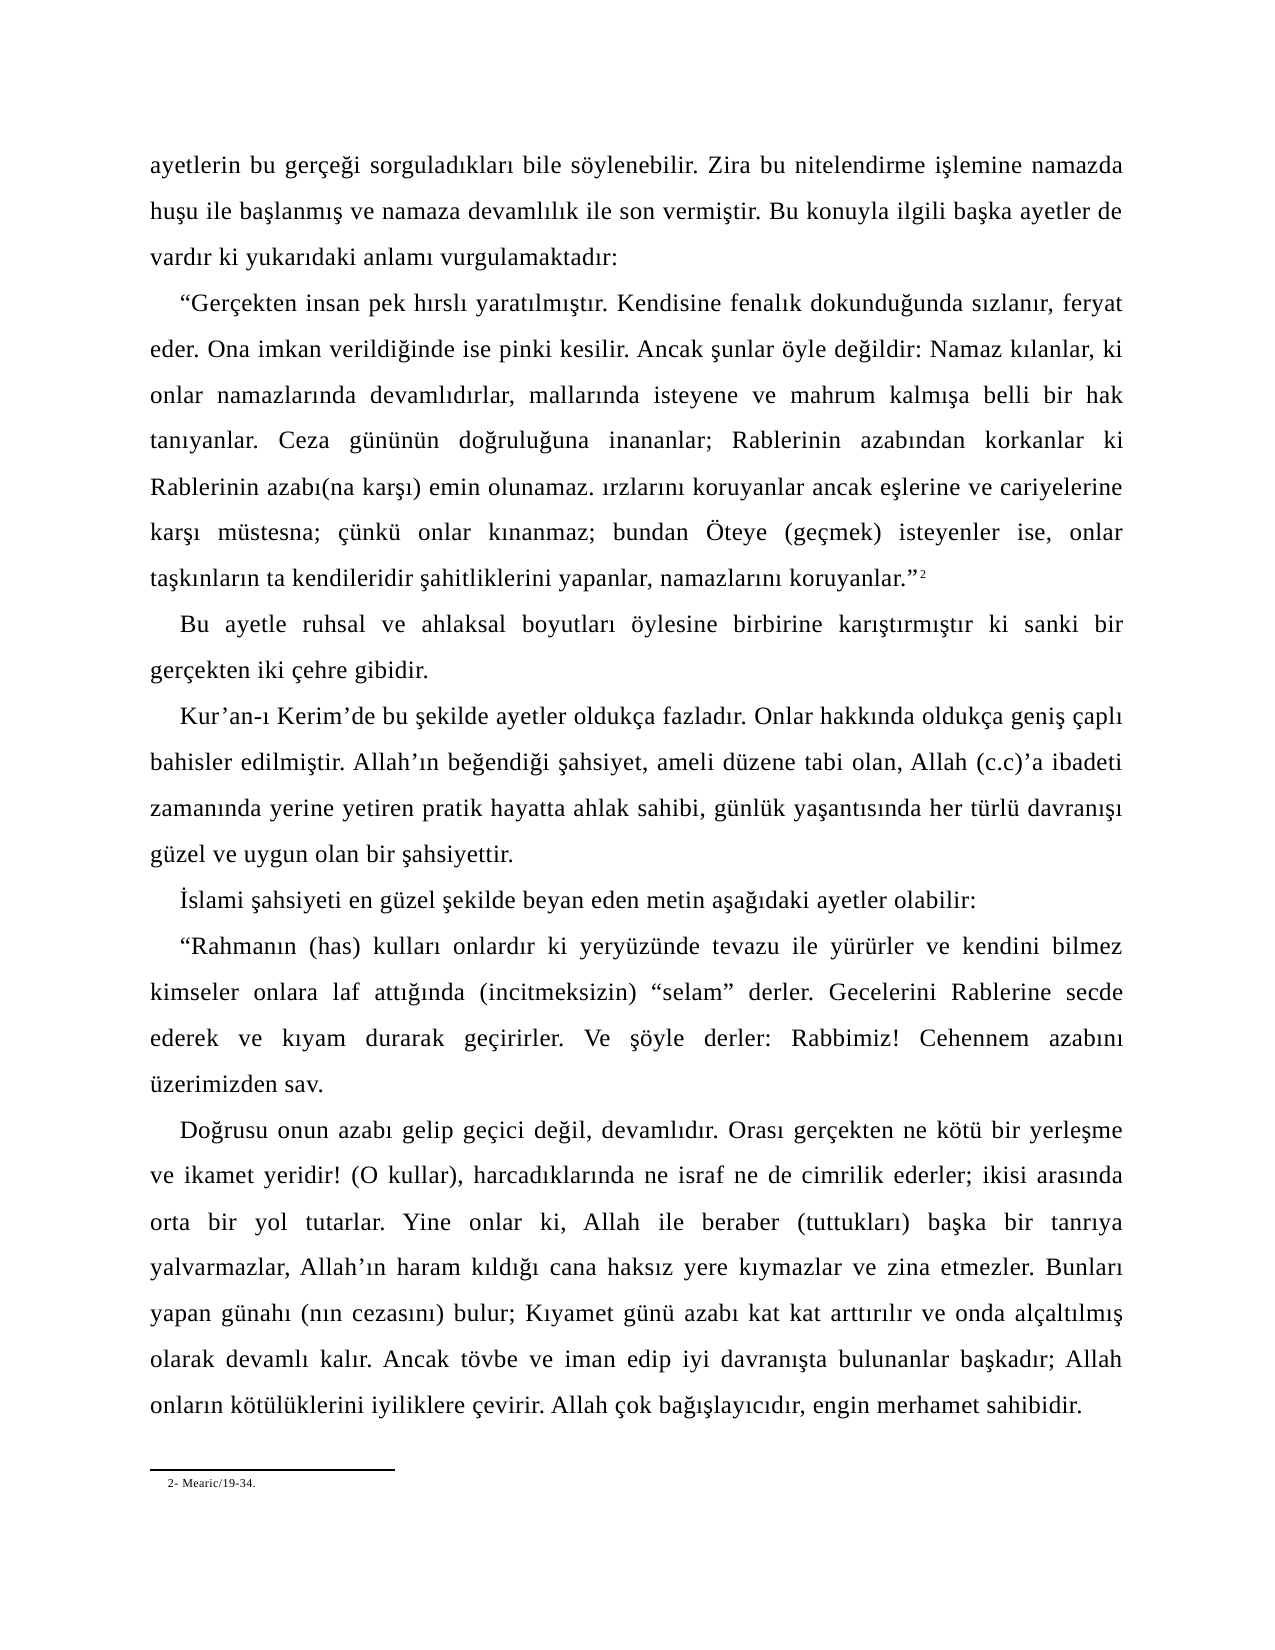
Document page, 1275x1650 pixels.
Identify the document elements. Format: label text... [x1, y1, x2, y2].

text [150, 150, 1125, 271]
text Bu ayetle ruhsal ve ahlaksal boyutları öylesine birbirine karıştırmıştır ki sanki bir gerçekten iki çehre gibidir. [150, 609, 1125, 684]
text Doğrusu onun azabı gelip geçici değil, devamlıdır. Orası gerçekten ne kötü bir yerleşme ve ikamet yeridir! (O kullar), harcadıklarında ne israf ne de cimrilik ederler; ikisi arasında orta bir yol tutarlar. Yine onlar ki, Allah ile beraber (tuttukları) başka bir tanrıya yalvarmazlar, Allah’ın haram kıldığı cana haksız yere kıymazlar ve zina etmezler. Bunları yapan günahı (nın cezasını) bulur; Kıyamet günü azabı kat kat arttırılır ve onda alçaltılmış olarak devamlı kalır. Ancak tövbe ve iman edip iyi davranışta bulunanlar başkadır; Allah onların kötülüklerini iyiliklere çevirir. Allah çok bağışlayıcıdır, engin merhamet sahibidir. [150, 1115, 1125, 1419]
text “Rahmanın (has) kulları onlardır ki yeryüzünde tevazu ile yürürler ve kendini bilmez kimseler onlara laf attığında (incitmeksizin) “selam” derler. Gecelerini Rablerine secde ederek ve kıyam durarak geçirirler. Ve şöyle derler: Rabbimiz! Cehennem azabını üzerimizden sav. [150, 931, 1125, 1097]
text İslami şahsiyeti en güzel şekilde beyan eden metin aşağıdaki ayetler olabilir: [150, 885, 1125, 914]
text “Gerçekten insan pek hırslı yaratılmıştır. Kendisine fenalık dokunduğunda sızlanır, feryat eder. Ona imkan verildiğinde ise pinki kesilir. Ancak şunlar öyle değildir: Namaz kılanlar, ki onlar namazlarında devamlıdırlar, mallarında isteyene ve mahrum kalmışa belli bir hak tanıyanlar. Ceza gününün doğruluğuna inananlar; Rablerinin azabından korkanlar ki Rablerinin azabı(na karşı) emin olunamaz. ırzlarını koruyanlar ancak eşlerine ve cariyelerine karşı müstesna; çünkü onlar kınanmaz; bundan Öteye (geçmek) isteyenler ise, onlar taşkınların ta kendileridir şahitliklerini yapanlar, namazlarını koruyanlar.” [150, 288, 1125, 592]
text Kur’an-ı Kerim’de bu şekilde ayetler oldukça fazladır. Onlar hakkında oldukça geniş çaplı bahisler edilmiştir. Allah’ın beğendiği şahsiyet, ameli düzene tabi olan, Allah (c.c)’a ibadeti zamanında yerine yetiren pratik hayatta ahlak sahibi, günlük yaşantısında her türlü davranışı güzel ve uygun olan bir şahsiyettir. [150, 701, 1125, 868]
